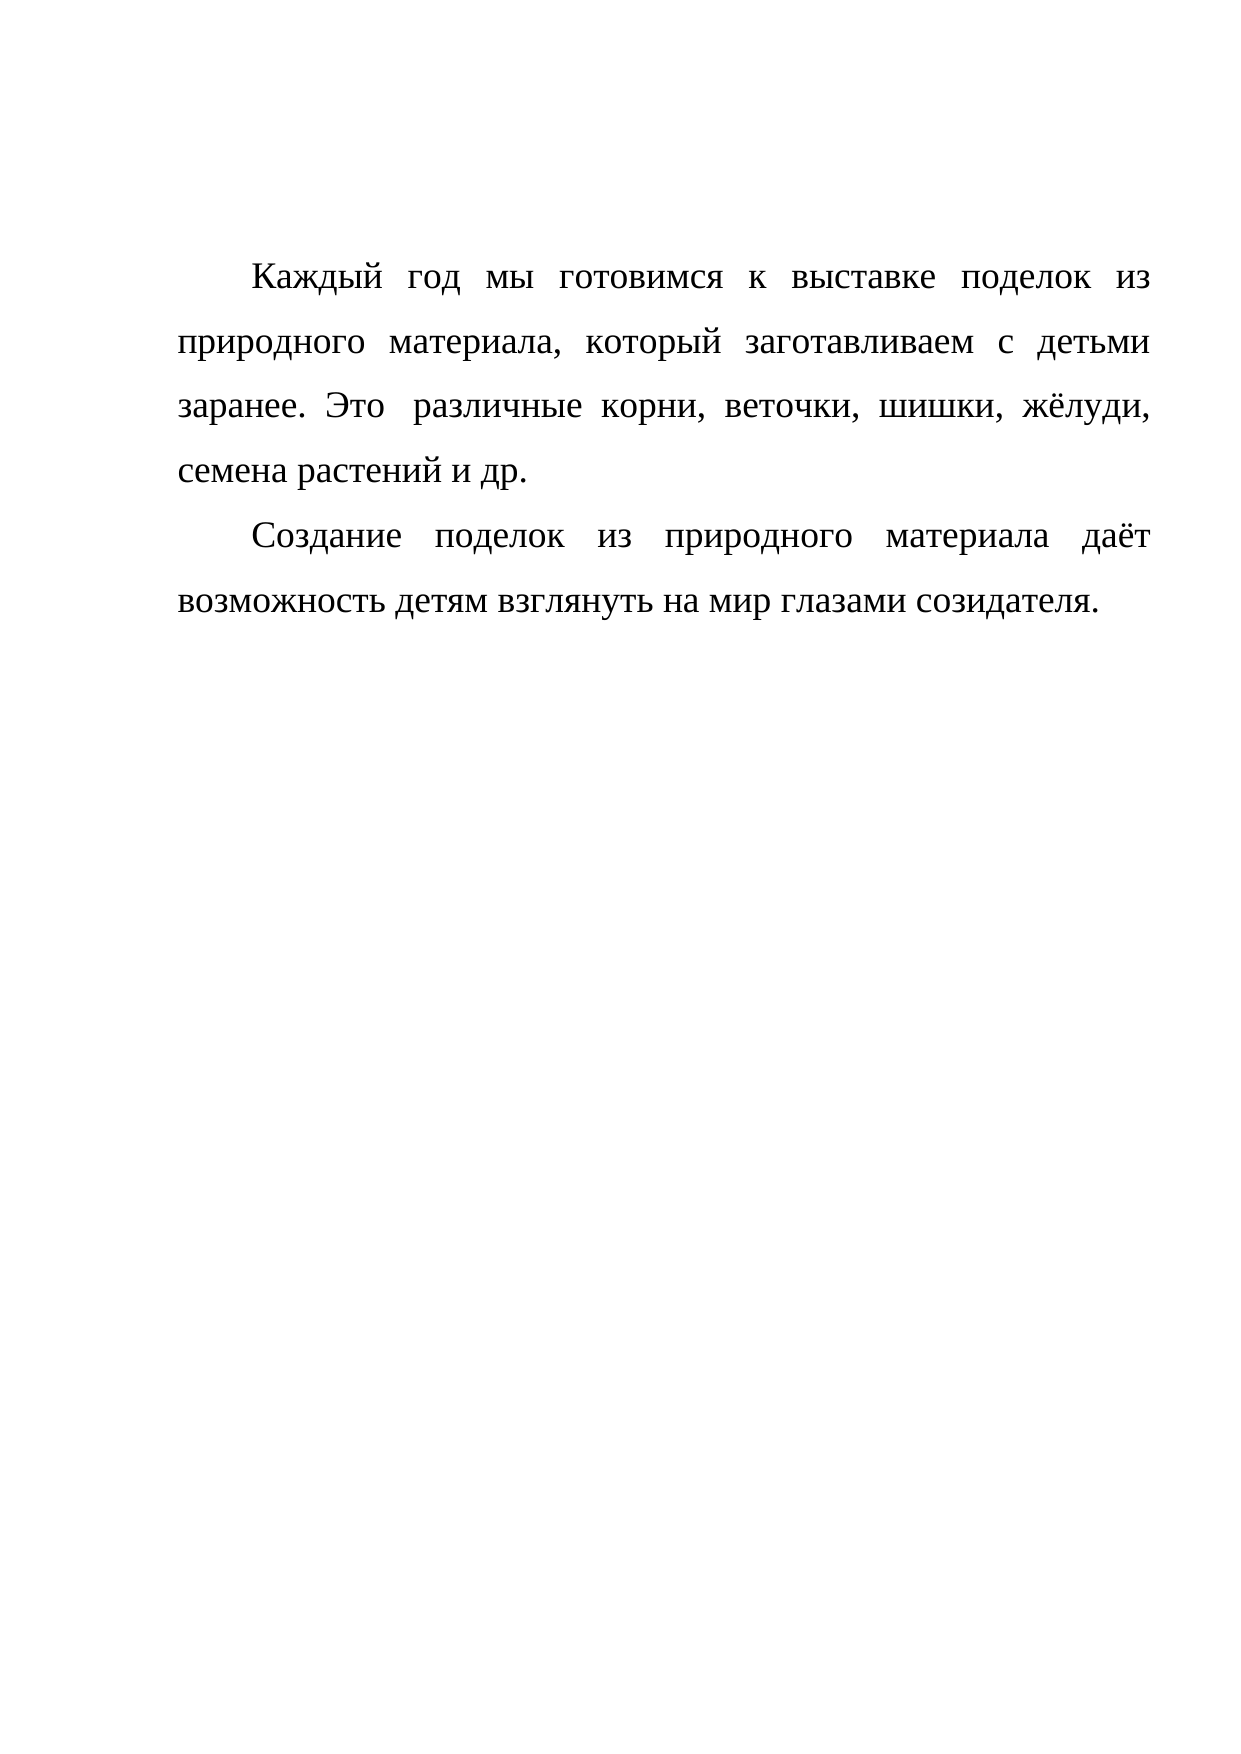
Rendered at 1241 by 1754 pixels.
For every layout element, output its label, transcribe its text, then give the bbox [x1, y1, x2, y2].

text Каждый год мы готовимся к выставке поделок из природного материала, который заготавливаем с детьми заранее. Это различные корни, веточки, шишки, жёлуди, семена растений и др. [177, 253, 1152, 491]
text Создание поделок из природного материала даёт возможность детям взглянуть на мир глазами созидателя. [177, 512, 1152, 620]
